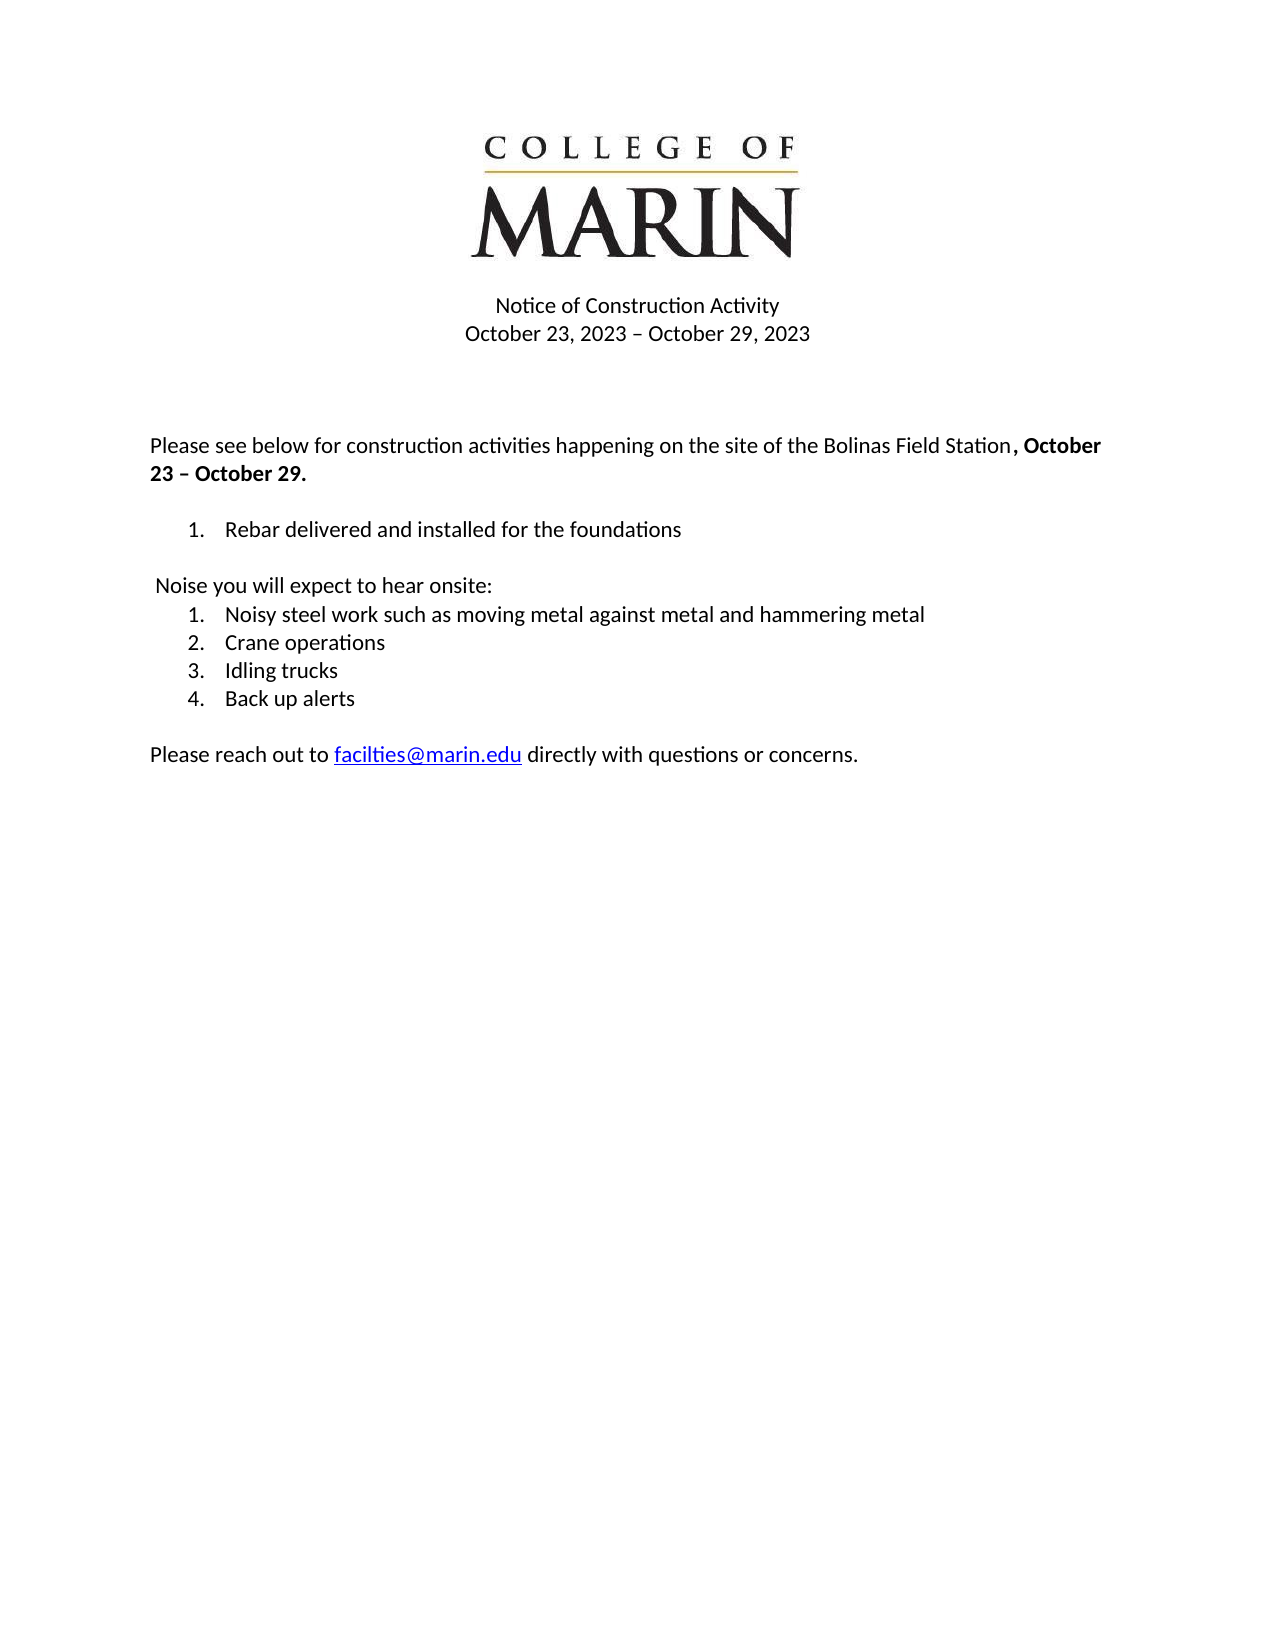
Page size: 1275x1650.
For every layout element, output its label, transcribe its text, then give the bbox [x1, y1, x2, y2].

text Please see below for construction activities happening on the site of the Bolinas Field Station, October 23 – October 29. [150, 432, 1125, 488]
list Noisy steel work such as moving metal against metal and hammering metal [187, 600, 1125, 628]
text Please reach out to facilties@marin.edu directly with questions or concerns. [150, 740, 1125, 768]
picture [452, 103, 823, 292]
text Notice of Construction Activity [150, 291, 1125, 319]
list Rebar delivered and installed for the foundations [187, 516, 1125, 544]
list Idling trucks [187, 656, 1125, 684]
text Noise you will expect to hear onsite: [150, 572, 1125, 600]
list Crane operations [187, 628, 1125, 656]
list Back up alerts [187, 684, 1125, 712]
text October 23, 2023 – October 29, 2023 [150, 319, 1125, 347]
